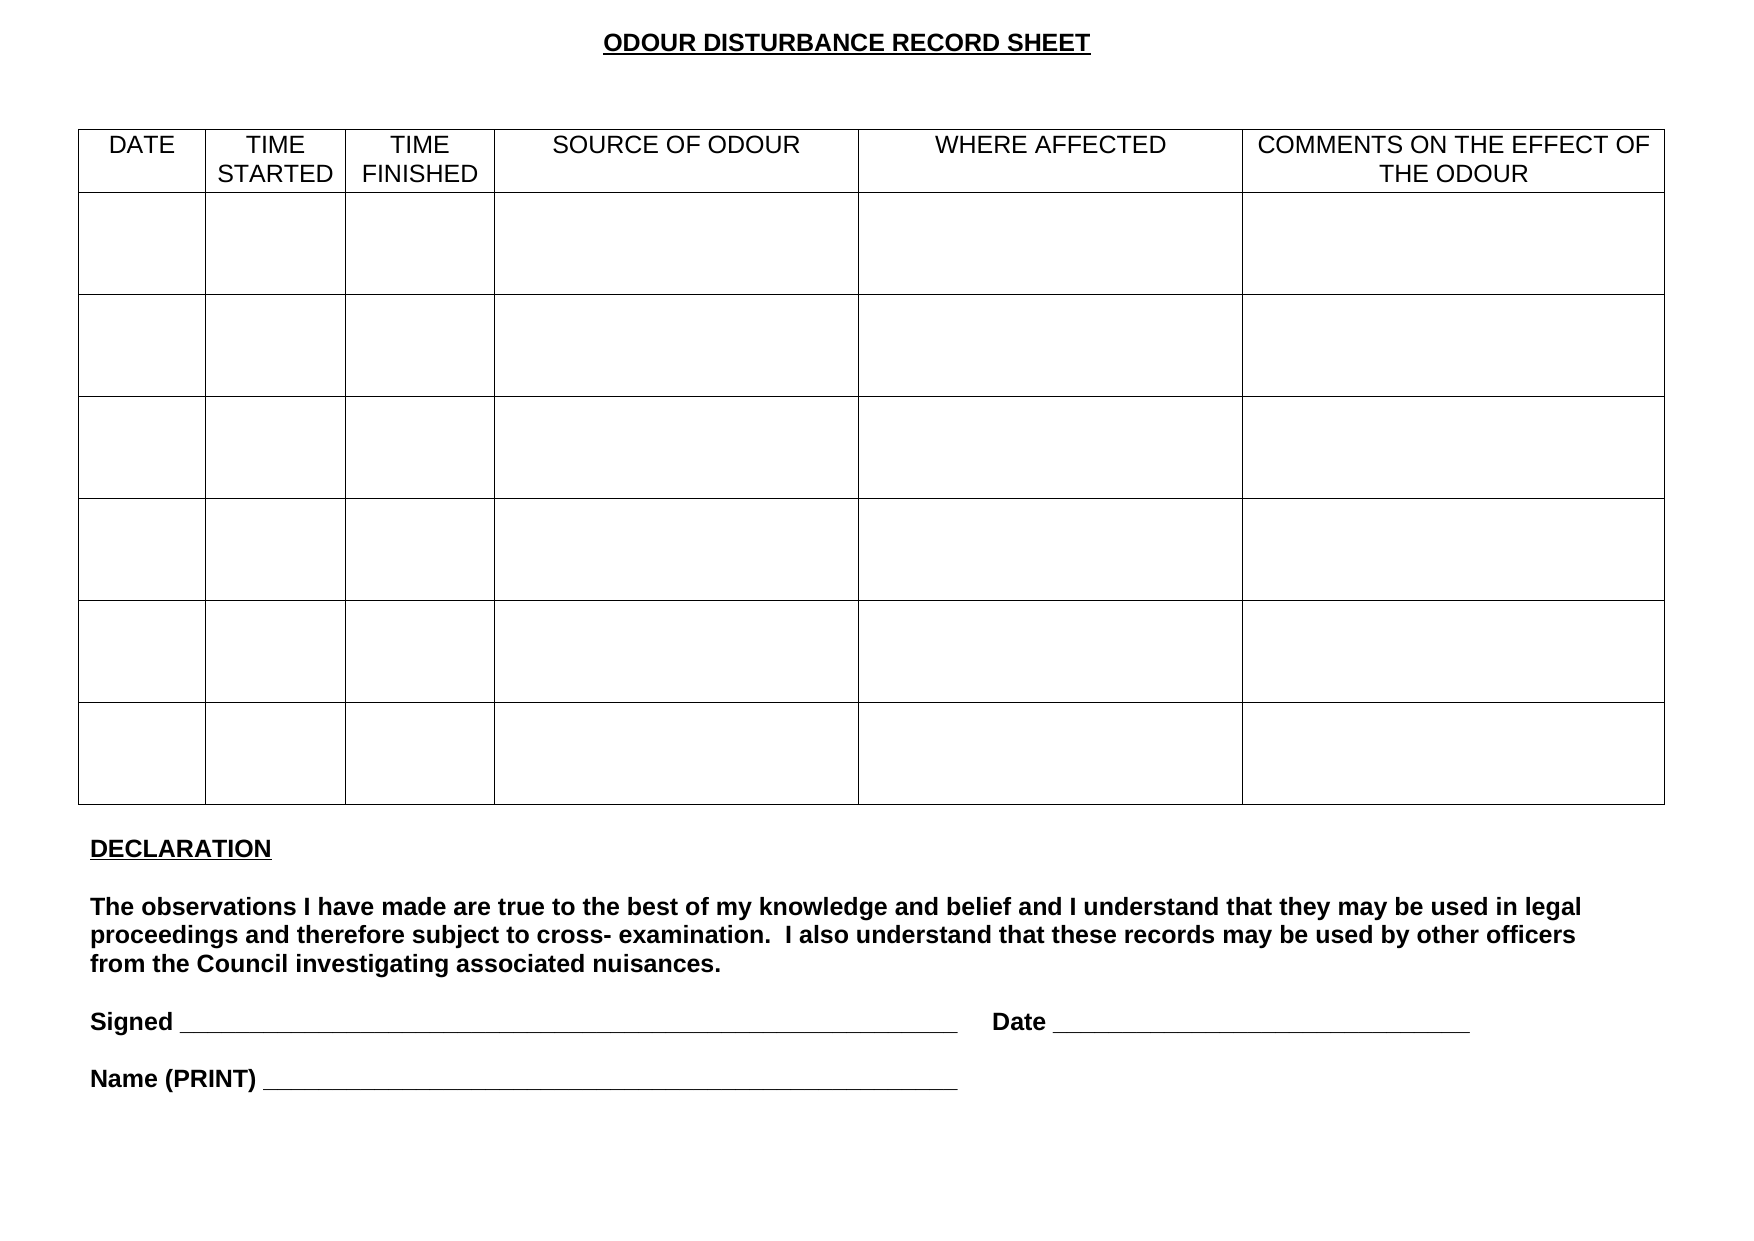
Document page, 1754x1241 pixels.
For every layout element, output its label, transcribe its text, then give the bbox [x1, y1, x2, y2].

table_cell [859, 397, 1242, 498]
table_cell [206, 193, 345, 294]
table_header SOURCE OF ODOUR [495, 130, 858, 192]
table_cell [79, 193, 205, 294]
table_cell [206, 601, 345, 702]
table_cell [495, 499, 858, 600]
table_cell [859, 601, 1242, 702]
table_cell [79, 499, 205, 600]
table_cell [495, 295, 858, 396]
table_cell [346, 193, 494, 294]
table_cell [79, 295, 205, 396]
table_cell [859, 703, 1242, 804]
table_header TIME FINISHED [346, 130, 494, 192]
table_cell [346, 397, 494, 498]
table_cell [79, 397, 205, 498]
title ODOUR DISTURBANCE RECORD SHEET [90, 28, 1604, 57]
title DECLARATION [90, 834, 1604, 863]
table_cell [346, 601, 494, 702]
table_cell [206, 499, 345, 600]
table_header DATE [79, 130, 205, 192]
table_cell [206, 397, 345, 498]
table_cell [1243, 193, 1664, 294]
table_header TIME STARTED [206, 130, 345, 192]
table_cell [495, 601, 858, 702]
table_cell [495, 703, 858, 804]
table_cell [859, 295, 1242, 396]
text Name (PRINT) __________________________________________________ [90, 1064, 1604, 1093]
table_cell [859, 193, 1242, 294]
table_cell [1243, 601, 1664, 702]
table_cell [859, 499, 1242, 600]
table_cell [1243, 397, 1664, 498]
table_cell [346, 703, 494, 804]
table_cell [1243, 703, 1664, 804]
table_cell [346, 295, 494, 396]
table_header COMMENTS ON THE EFFECT OF THE ODOUR [1243, 130, 1664, 192]
title The observations I have made are true to the best of my knowledge and belief and I understand that they may be used in legal proceedings and therefore subject to cross- examination. I also understand that these records may be used by other officers from the Council investigating associated nuisances. [90, 891, 1604, 978]
table_cell [79, 703, 205, 804]
table_cell [495, 193, 858, 294]
table_cell [1243, 499, 1664, 600]
table_cell [1243, 295, 1664, 396]
title Signed ________________________________________________________ Date ______________________________ [90, 1006, 1604, 1035]
table_cell [206, 295, 345, 396]
table_cell [346, 499, 494, 600]
table_cell [495, 397, 858, 498]
table_cell [79, 601, 205, 702]
table_cell [206, 703, 345, 804]
table_header WHERE AFFECTED [859, 130, 1242, 192]
